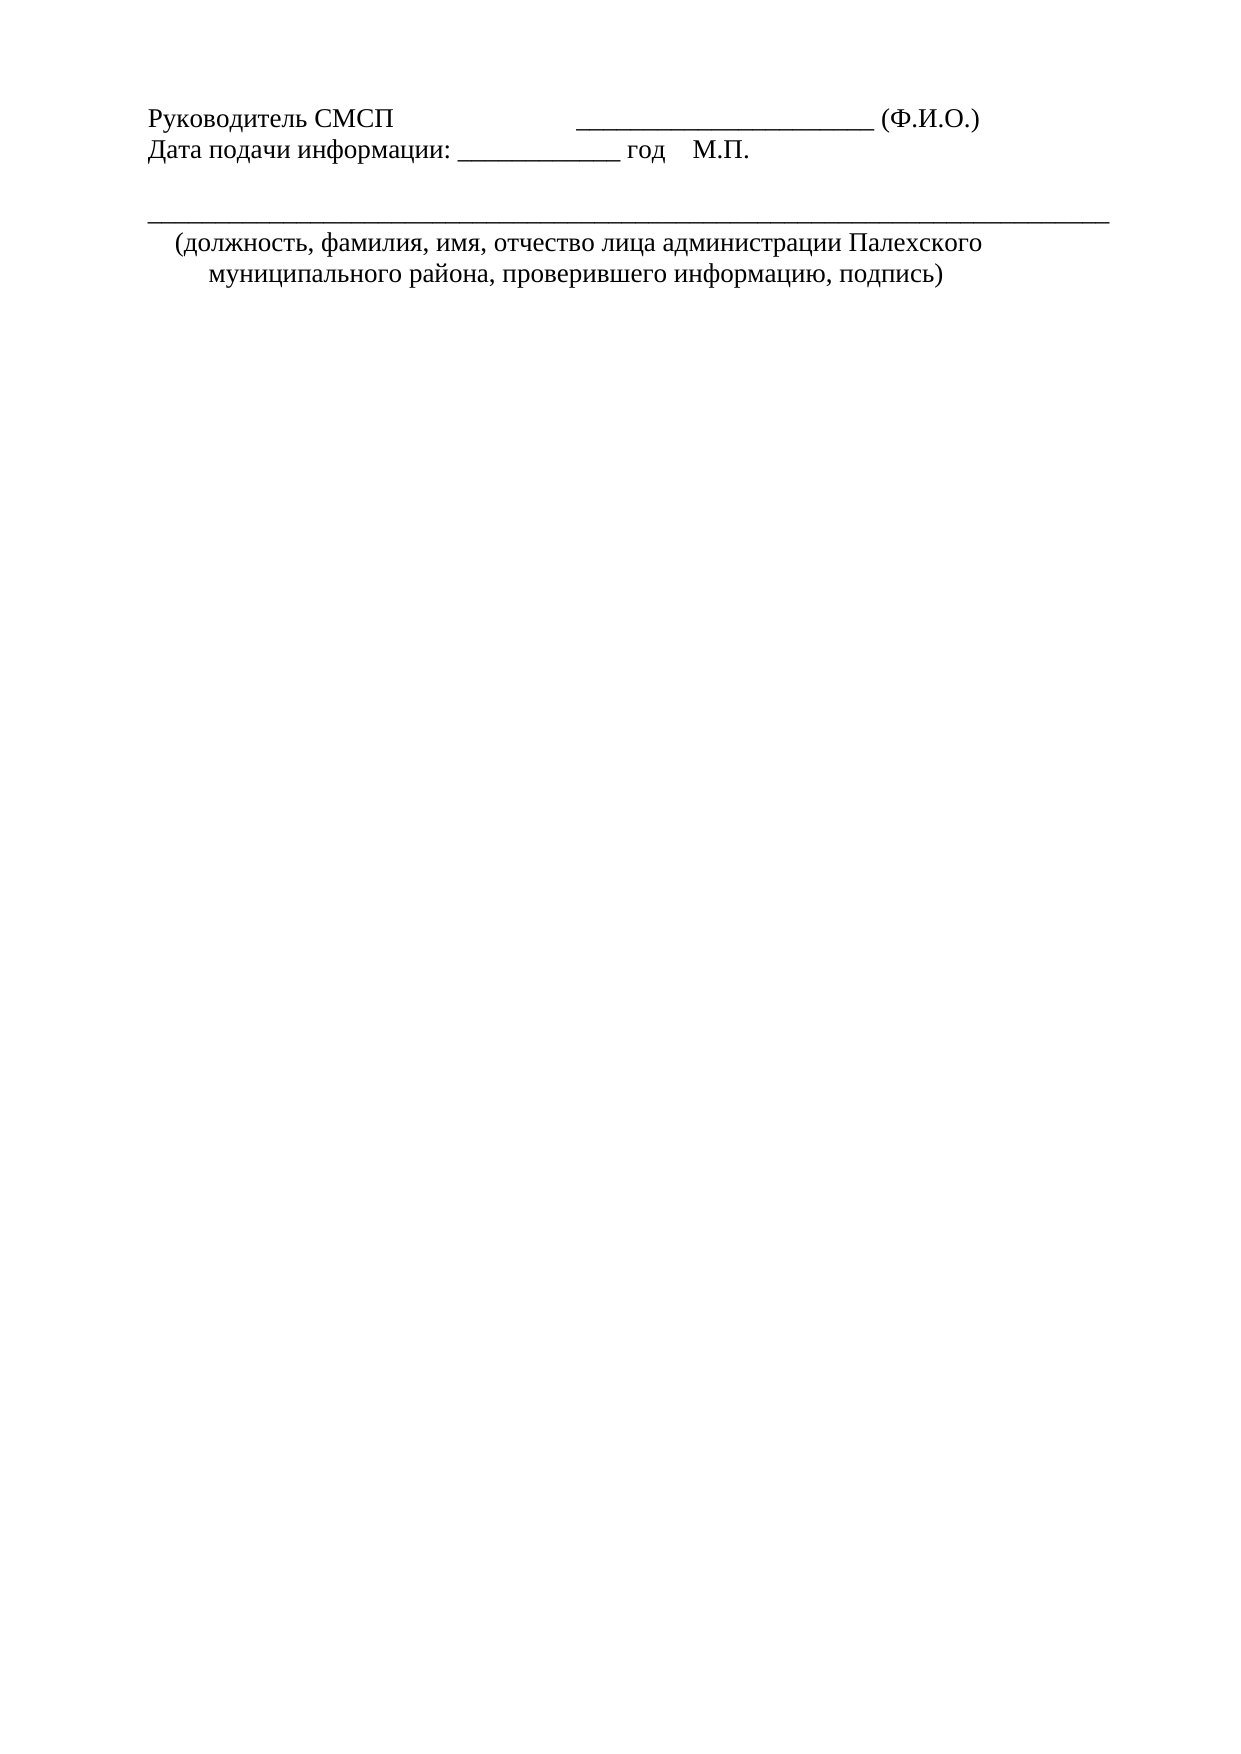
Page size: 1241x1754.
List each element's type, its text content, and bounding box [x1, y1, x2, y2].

text (должность, фамилия, имя, отчество лица администрации Палехского [148, 226, 1122, 257]
text Дата подачи информации: ____________ год М.П. [148, 133, 1122, 164]
text Руководитель СМСП ______________________ (Ф.И.О.) [148, 102, 1122, 133]
text муниципального района, проверившего информацию, подпись) [148, 257, 1122, 289]
text _______________________________________________________________________ [148, 195, 1122, 226]
